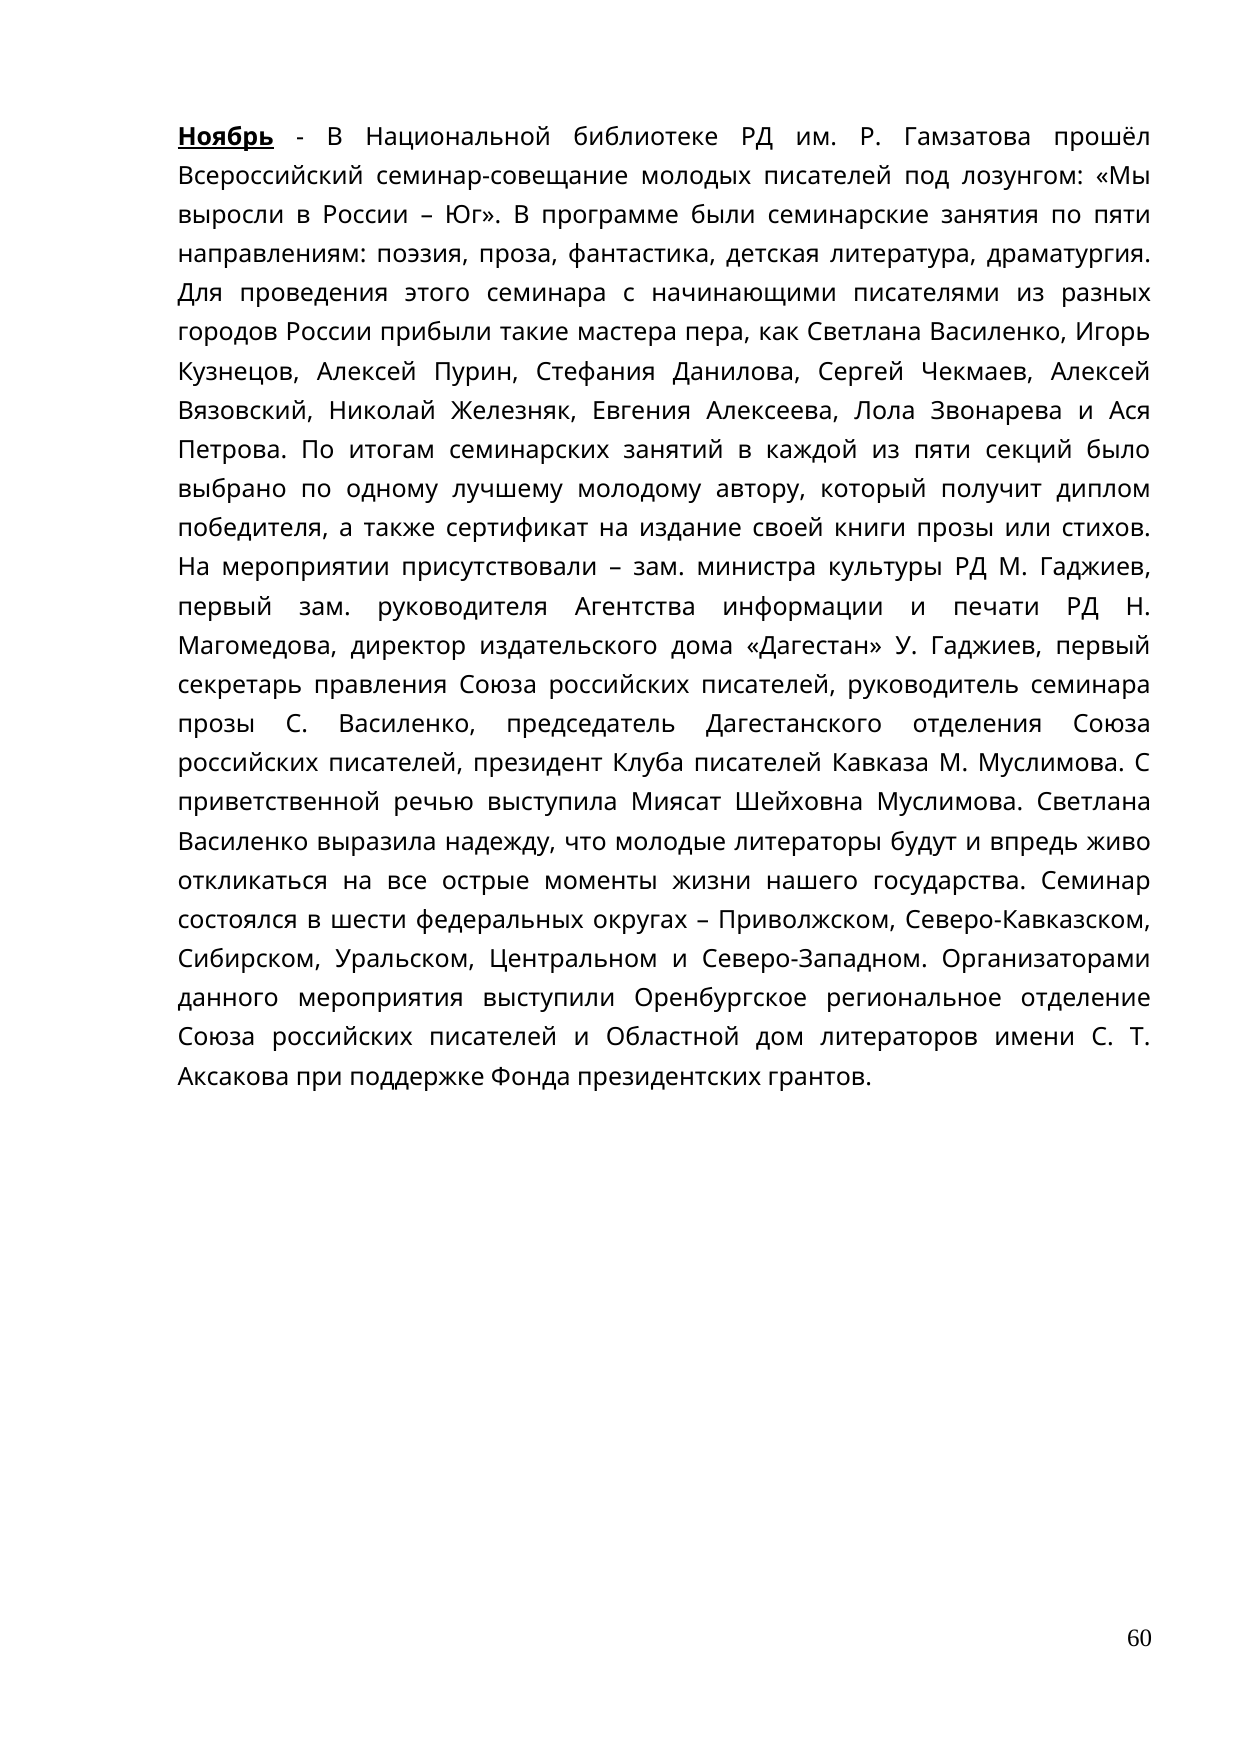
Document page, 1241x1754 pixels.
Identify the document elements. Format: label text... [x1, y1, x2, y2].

text Ноябрь - В Национальной библиотеке РД им. Р. Гамзатова прошёл Всероссийский семинар-совещание молодых писателей под лозунгом: «Мы выросли в России – Юг». В программе были семинарские занятия по пяти направлениям: поэзия, проза, фантастика, детская литература, драматургия. Для проведения этого семинара с начинающими писателями из разных городов России прибыли такие мастера пера, как Светлана Василенко, Игорь Кузнецов, Алексей Пурин, Стефания Данилова, Сергей Чекмаев, Алексей Вязовский, Николай Железняк, Евгения Алексеева, Лола Звонарева и Ася Петрова. По итогам семинарских занятий в каждой из пяти секций было выбрано по одному лучшему молодому автору, который получит диплом победителя, а также сертификат на издание своей книги прозы или стихов. На мероприятии присутствовали – зам. министра культуры РД М. Гаджиев, первый зам. руководителя Агентства информации и печати РД Н. Магомедова, директор издательского дома «Дагестан» У. Гаджиев, первый секретарь правления Союза российских писателей, руководитель семинара прозы С. Василенко, председатель Дагестанского отделения Союза российских писателей, президент Клуба писателей Кавказа М. Муслимова. С приветственной речью выступила Миясат Шейховна Муслимова. Светлана Василенко выразила надежду, что молодые литераторы будут и впредь живо откликаться на все острые моменты жизни нашего государства. Семинар состоялся в шести федеральных округах – Приволжском, Северо-Кавказском, Сибирском, Уральском, Центральном и Северо-Западном. Организаторами данного мероприятия выступили Оренбургское региональное отделение Союза российских писателей и Областной дом литераторов имени С. Т. Аксакова при поддержке Фонда президентских грантов. [177, 118, 1152, 1092]
